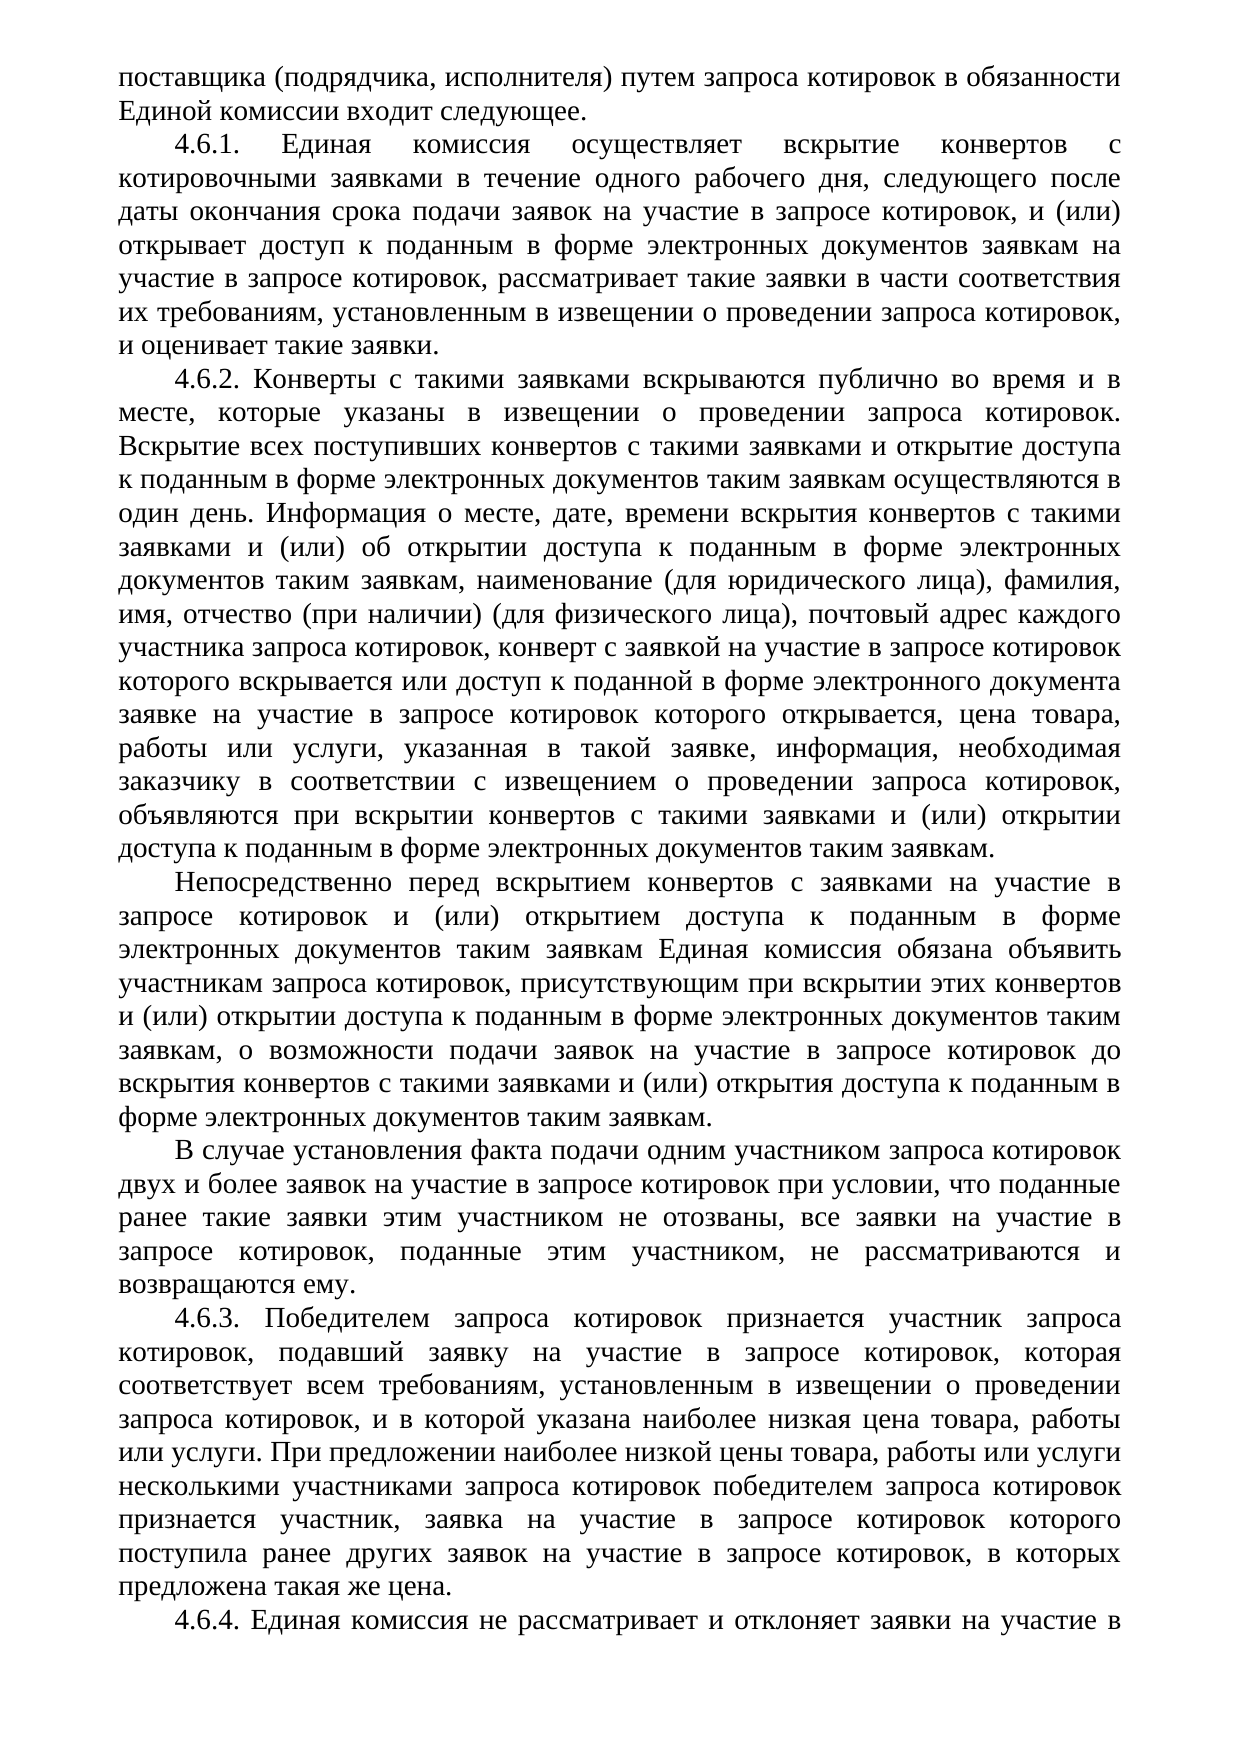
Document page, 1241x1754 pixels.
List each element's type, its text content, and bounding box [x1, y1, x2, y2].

text 4.6.3. Победителем запроса котировок признается участник запроса котировок, подавший заявку на участие в запросе котировок, которая соответствует всем требованиям, установленным в извещении о проведении запроса котировок, и в которой указана наиболее низкая цена товара, работы или услуги. При предложении наиболее низкой цены товара, работы или услуги несколькими участниками запроса котировок победителем запроса котировок признается участник, заявка на участие в запросе котировок которого поступила ранее других заявок на участие в запросе котировок, в которых предложена такая же цена. [118, 1300, 1122, 1602]
text Непосредственно перед вскрытием конвертов с заявками на участие в запросе котировок и (или) открытием доступа к поданным в форме электронных документов таким заявкам Единая комиссия обязана объявить участникам запроса котировок, присутствующим при вскрытии этих конвертов и (или) открытии доступа к поданным в форме электронных документов таким заявкам, о возможности подачи заявок на участие в запросе котировок до вскрытия конвертов с такими заявками и (или) открытия доступа к поданным в форме электронных документов таким заявкам. [118, 864, 1122, 1132]
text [118, 1602, 1122, 1636]
text 4.6.2. Конверты с такими заявками вскрываются публично во время и в месте, которые указаны в извещении о проведении запроса котировок. Вскрытие всех поступивших конвертов с такими заявками и открытие доступа к поданным в форме электронных документов таким заявкам осуществляются в один день. Информация о месте, дате, времени вскрытия конвертов с такими заявками и (или) об открытии доступа к поданным в форме электронных документов таким заявкам, наименование (для юридического лица), фамилия, имя, отчество (при наличии) (для физического лица), почтовый адрес каждого участника запроса котировок, конверт с заявкой на участие в запросе котировок которого вскрывается или доступ к поданной в форме электронного документа заявке на участие в запросе котировок которого открывается, цена товара, работы или услуги, указанная в такой заявке, информация, необходимая заказчику в соответствии с извещением о проведении запроса котировок, объявляются при вскрытии конвертов с такими заявками и (или) открытии доступа к поданным в форме электронных документов таким заявкам. [118, 361, 1122, 864]
text 4.6.1. Единая комиссия осуществляет вскрытие конвертов с котировочными заявками в течение одного рабочего дня, следующего после даты окончания срока подачи заявок на участие в запросе котировок, и (или) открывает доступ к поданным в форме электронных документов заявкам на участие в запросе котировок, рассматривает такие заявки в части соответствия их требованиям, установленным в извещении о проведении запроса котировок, и оценивает такие заявки. [118, 126, 1122, 361]
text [118, 59, 1122, 126]
text В случае установления факта подачи одним участником запроса котировок двух и более заявок на участие в запросе котировок при условии, что поданные ранее такие заявки этим участником не отозваны, все заявки на участие в запросе котировок, поданные этим участником, не рассматриваются и возвращаются ему. [118, 1132, 1122, 1300]
